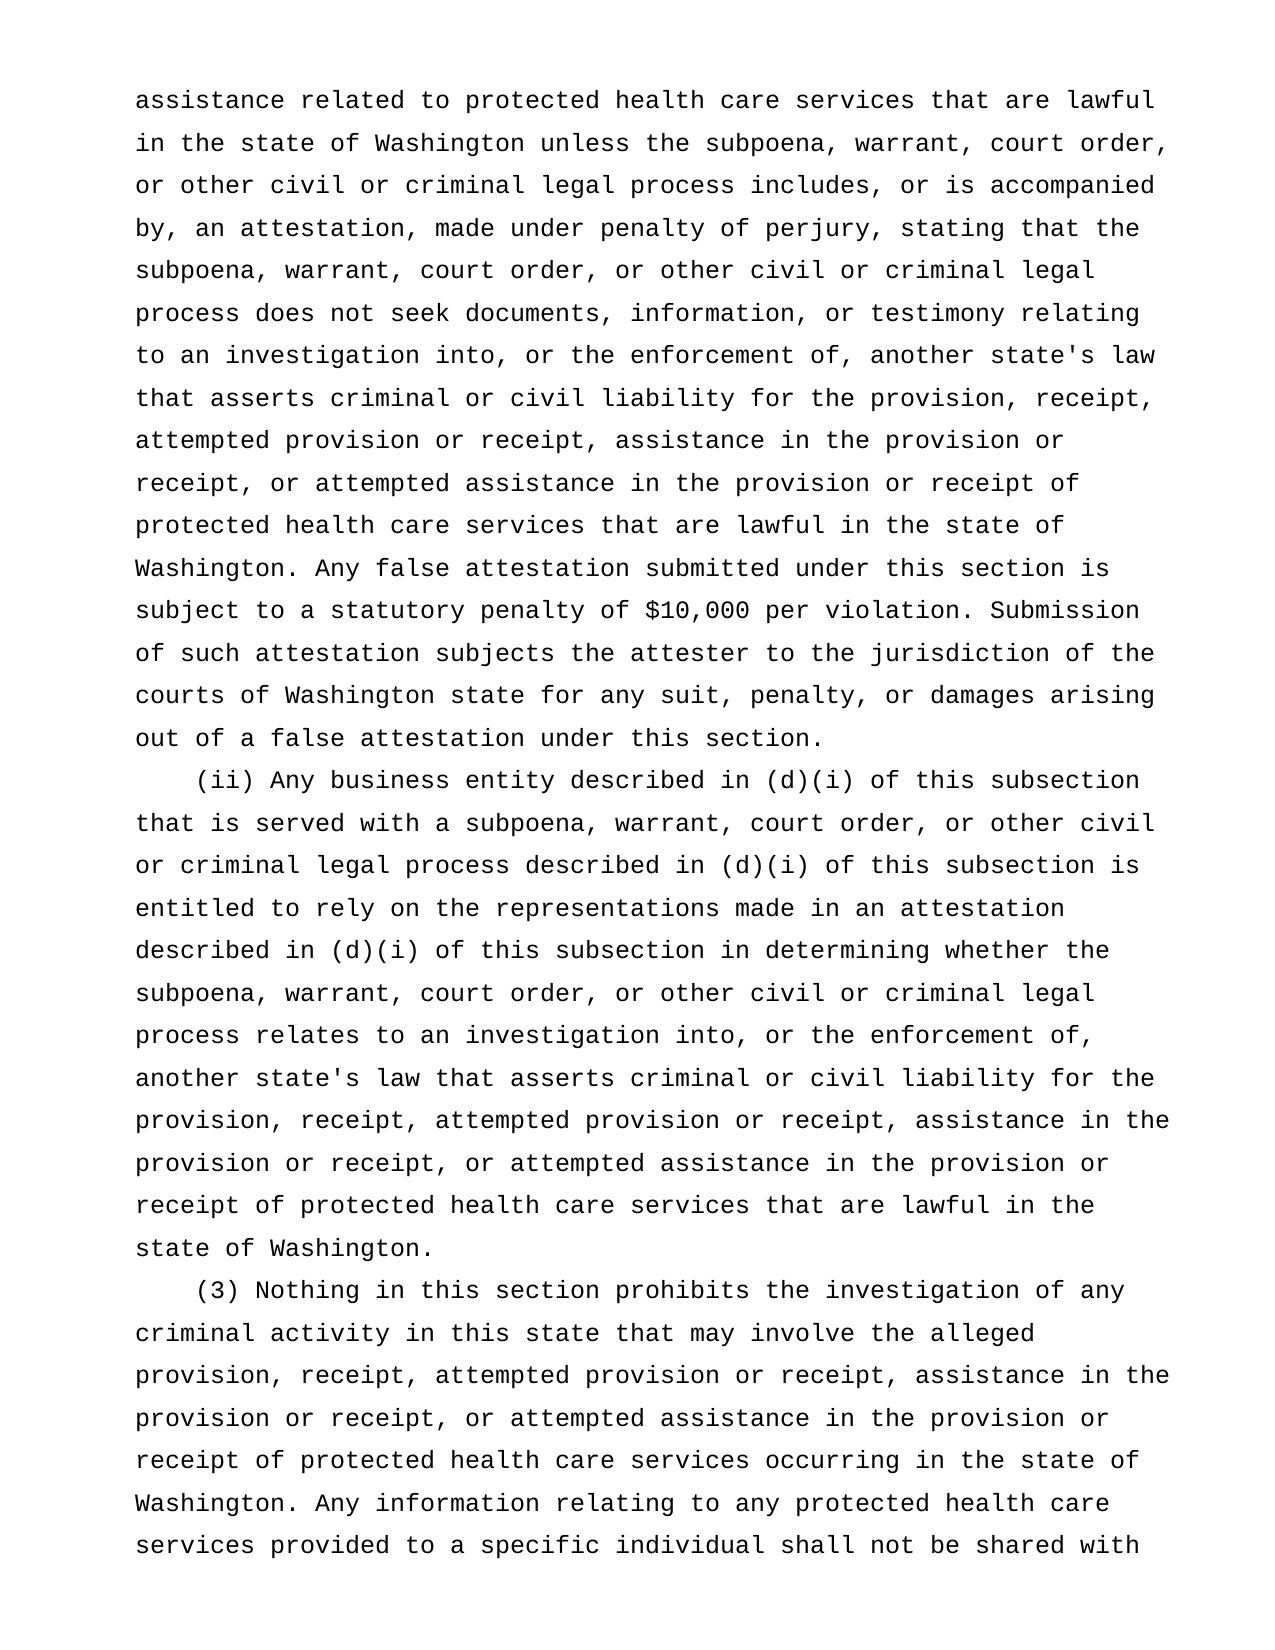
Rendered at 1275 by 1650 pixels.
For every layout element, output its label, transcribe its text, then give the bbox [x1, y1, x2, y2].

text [135, 1265, 1170, 1562]
text (ii) Any business entity described in (d)(i) of this subsection that is served with a subpoena, warrant, court order, or other civil or criminal legal process described in (d)(i) of this subsection is entitled to rely on the representations made in an attestation described in (d)(i) of this subsection in determining whether the subpoena, warrant, court order, or other civil or criminal legal process relates to an investigation into, or the enforcement of, another state's law that asserts criminal or civil liability for the provision, receipt, attempted provision or receipt, assistance in the provision or receipt, or attempted assistance in the provision or receipt of protected health care services that are lawful in the state of Washington. [135, 755, 1170, 1265]
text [135, 75, 1170, 755]
